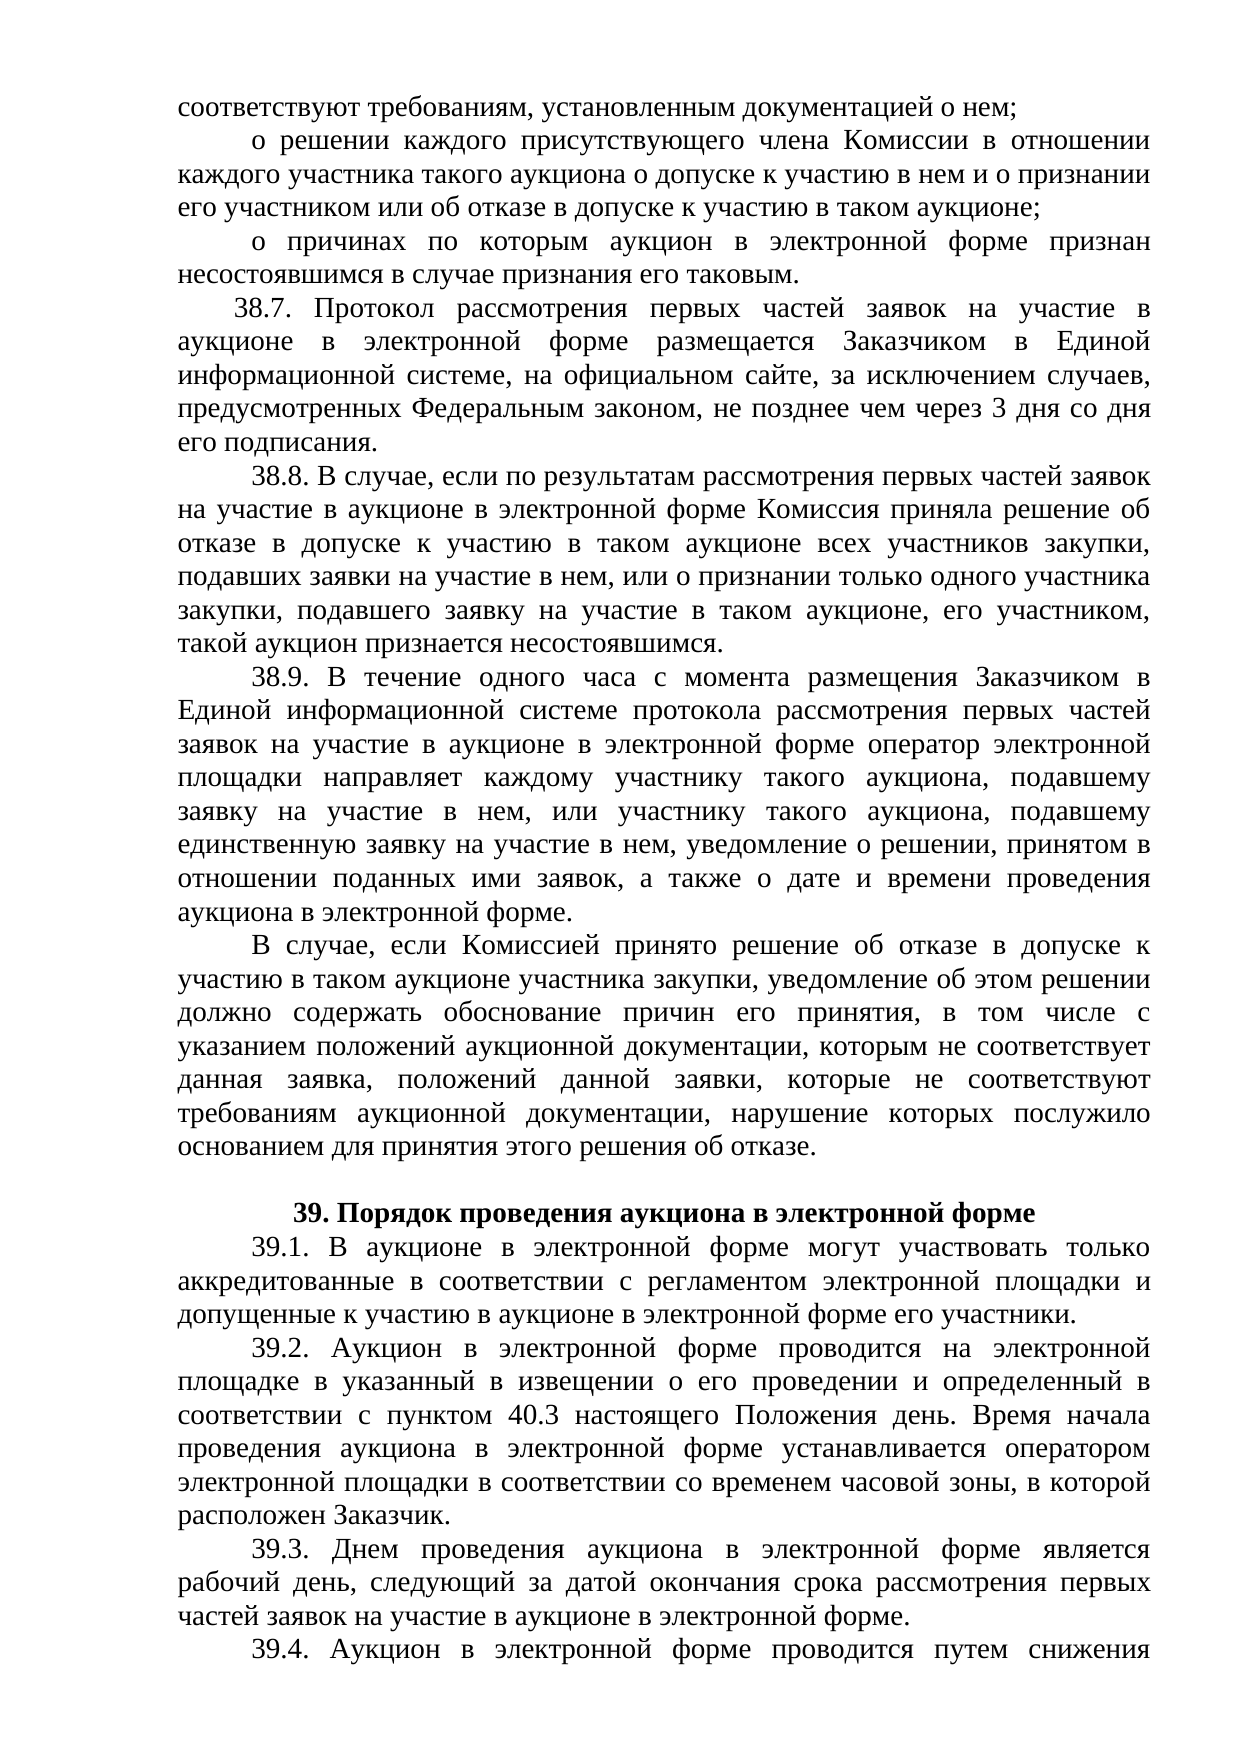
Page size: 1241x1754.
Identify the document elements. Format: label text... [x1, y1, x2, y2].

text о причинах по которым аукцион в электронной форме признан несостоявшимся в случае признания его таковым. [177, 223, 1152, 290]
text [177, 89, 1152, 122]
text о решении каждого присутствующего члена Комиссии в отношении каждого участника такого аукциона о допуске к участию в нем и о признании его участником или об отказе в допуске к участию в таком аукционе; [177, 122, 1152, 223]
text 38.8. В случае, если по результатам рассмотрения первых частей заявок на участие в аукционе в электронной форме Комиссия приняла решение об отказе в допуске к участию в таком аукционе всех участников закупки, подавших заявки на участие в нем, или о признании только одного участника закупки, подавшего заявку на участие в таком аукционе, его участником, такой аукцион признается несостоявшимся. [177, 458, 1152, 659]
text В случае, если Комиссией принято решение об отказе в допуске к участию в таком аукционе участника закупки, уведомление об этом решении должно содержать обоснование причин его принятия, в том числе с указанием положений аукционной документации, которым не соответствует данная заявка, положений данной заявки, которые не соответствуют требованиям аукционной документации, нарушение которых послужило основанием для принятия этого решения об отказе. [177, 927, 1152, 1162]
text 39.2. Аукцион в электронной форме проводится на электронной площадке в указанный в извещении о его проведении и определенный в соответствии с пунктом 40.3 настоящего Положения день. Время начала проведения аукциона в электронной форме устанавливается оператором электронной площадки в соответствии со временем часовой зоны, в которой расположен Заказчик. [177, 1330, 1152, 1531]
text 38.7. Протокол рассмотрения первых частей заявок на участие в аукционе в электронной форме размещается Заказчиком в Единой информационной системе, на официальном сайте, за исключением случаев, предусмотренных Федеральным законом, не позднее чем через 3 дня со дня его подписания. [177, 290, 1152, 458]
text 39.1. В аукционе в электронной форме могут участвовать только аккредитованные в соответствии с регламентом электронной площадки и допущенные к участию в аукционе в электронной форме его участники. [177, 1229, 1152, 1330]
text 39.3. Днем проведения аукциона в электронной форме является рабочий день, следующий за датой окончания срока рассмотрения первых частей заявок на участие в аукционе в электронной форме. [177, 1531, 1152, 1632]
text 39. Порядок проведения аукциона в электронной форме [177, 1196, 1152, 1229]
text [177, 1632, 1152, 1665]
text 38.9. В течение одного часа с момента размещения Заказчиком в Единой информационной системе протокола рассмотрения первых частей заявок на участие в аукционе в электронной форме оператор электронной площадки направляет каждому участнику такого аукциона, подавшему заявку на участие в нем, или участнику такого аукциона, подавшему единственную заявку на участие в нем, уведомление о решении, принятом в отношении поданных ими заявок, а также о дате и времени проведения аукциона в электронной форме. [177, 659, 1152, 927]
